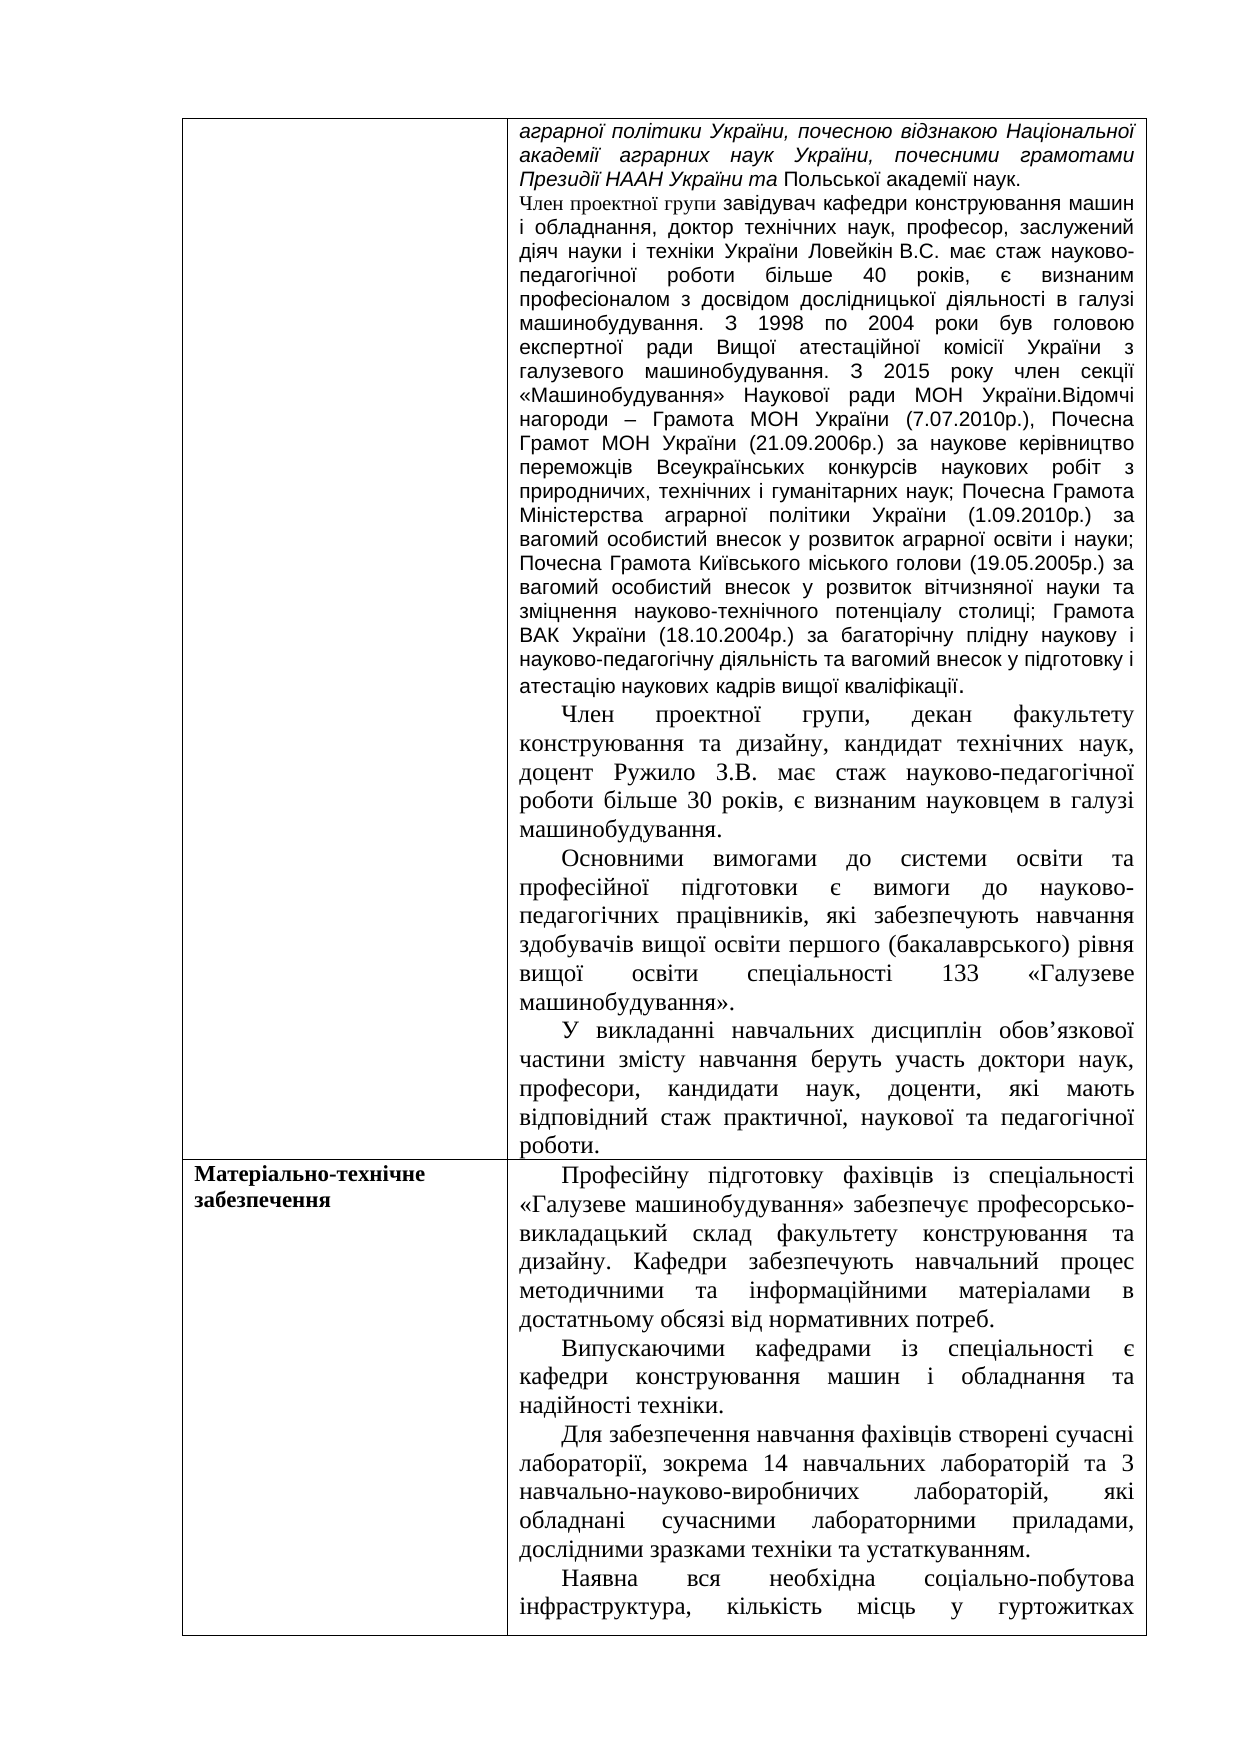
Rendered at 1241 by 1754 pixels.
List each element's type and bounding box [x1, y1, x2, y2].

table_cell [183, 1160, 507, 1634]
table_cell [183, 119, 507, 1159]
table_cell [508, 1160, 1146, 1634]
table_cell [508, 119, 1146, 1159]
